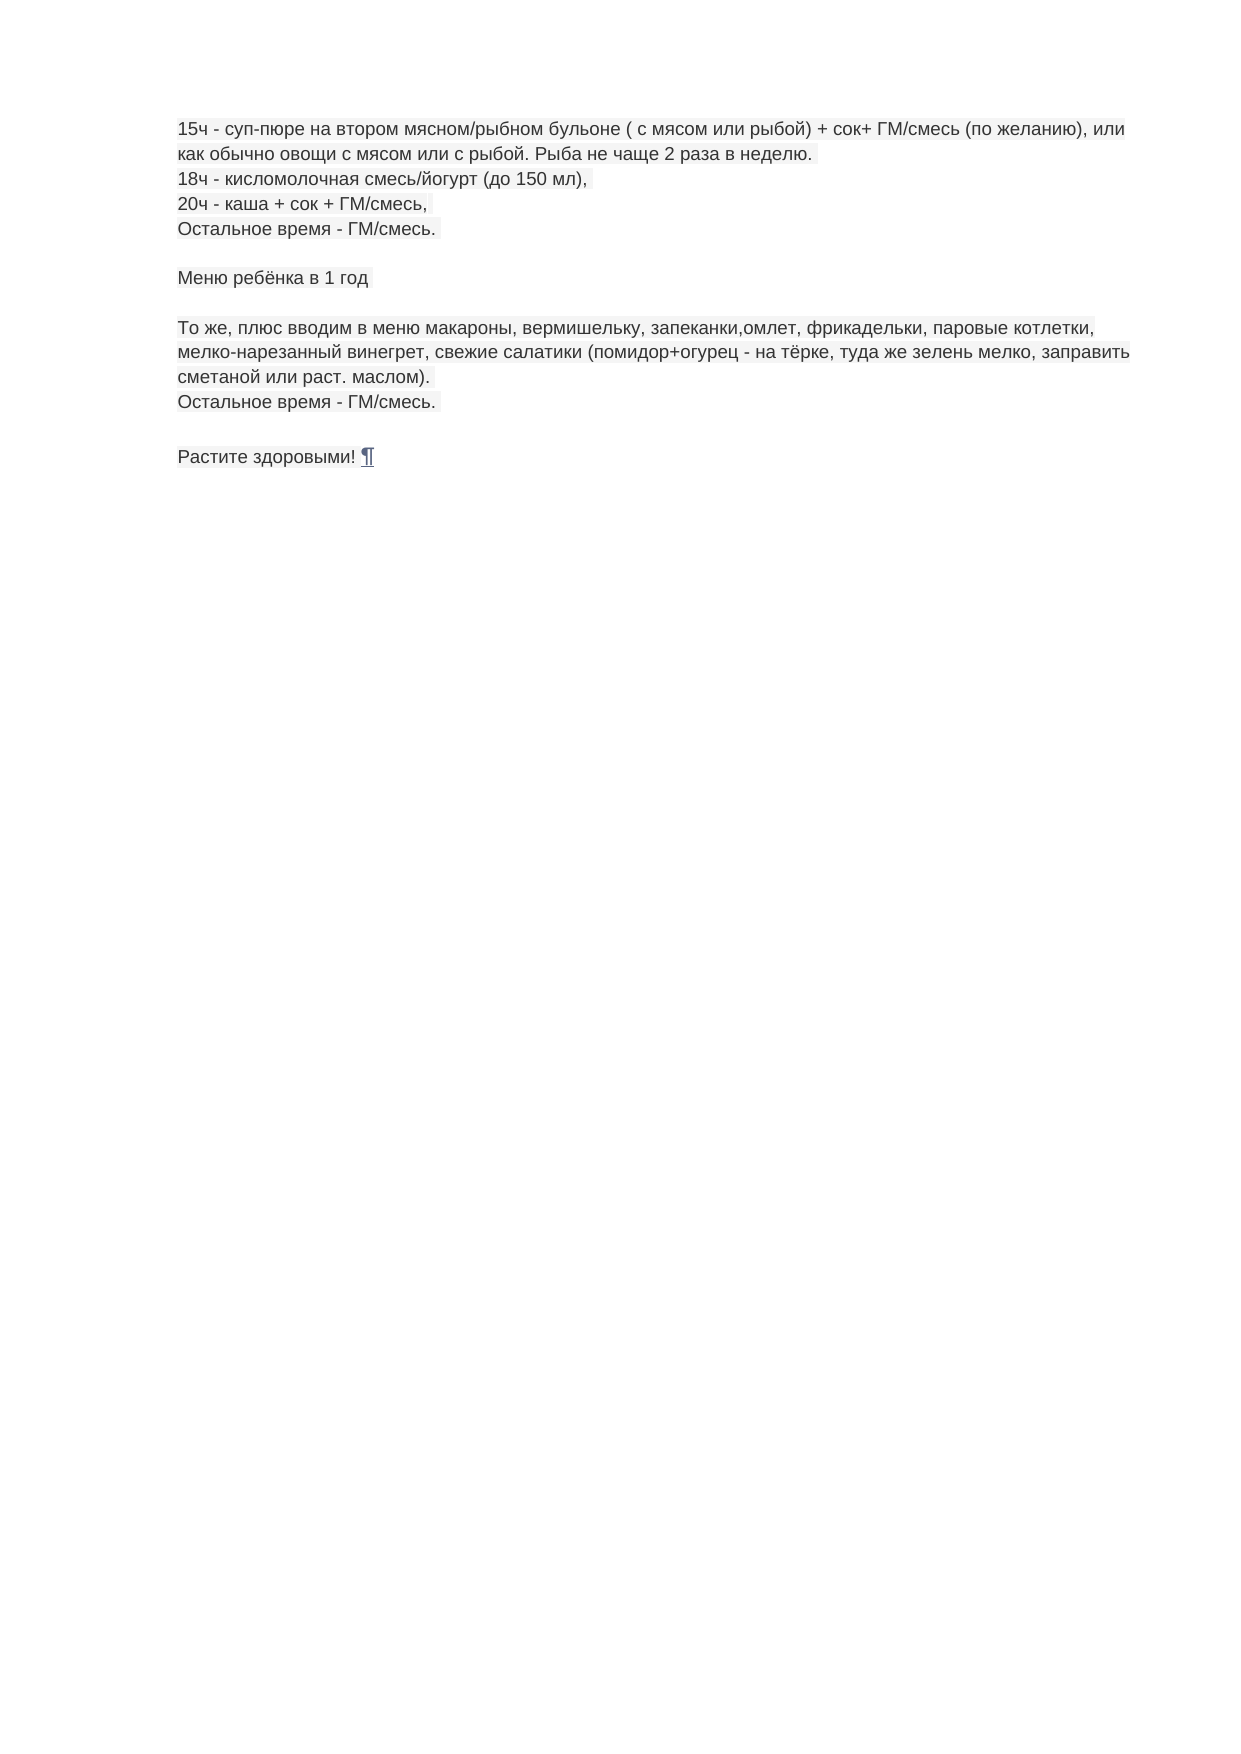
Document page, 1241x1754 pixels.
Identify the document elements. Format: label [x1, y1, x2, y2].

text [177, 118, 1152, 469]
